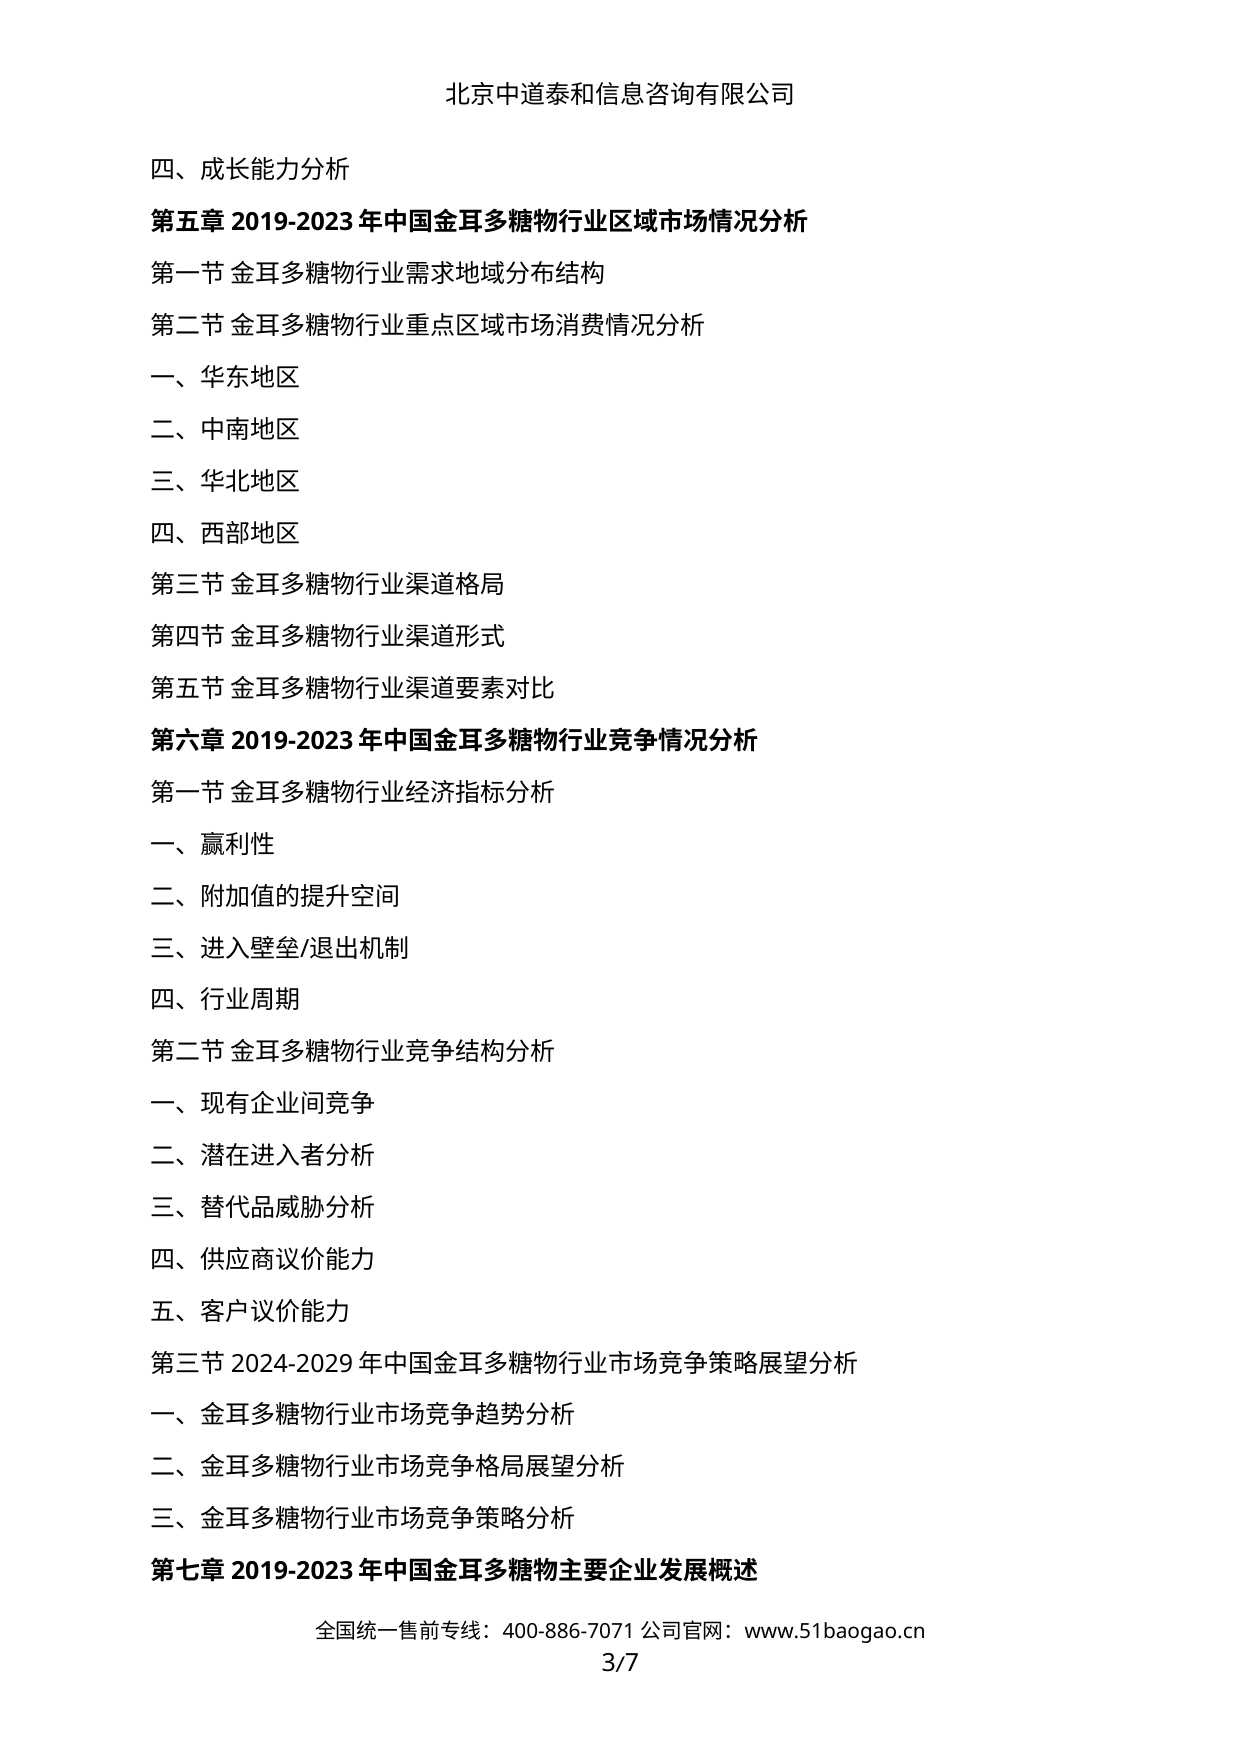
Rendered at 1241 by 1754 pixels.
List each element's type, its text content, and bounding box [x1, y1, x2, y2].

text 一、赢利性 [150, 824, 1090, 861]
text 一、现有企业间竞争 [150, 1084, 1090, 1120]
text 第七章 2019-2023年中国金耳多糖物主要企业发展概述 [150, 1551, 1090, 1587]
text 三、华北地区 [150, 461, 1090, 497]
text 第五章 2019-2023年中国金耳多糖物行业区域市场情况分析 [150, 202, 1090, 238]
text 三、替代品威胁分析 [150, 1187, 1090, 1224]
text 三、进入壁垒/退出机制 [150, 928, 1090, 964]
text 第五节 金耳多糖物行业渠道要素对比 [150, 669, 1090, 705]
text 二、中南地区 [150, 409, 1090, 446]
text 第一节 金耳多糖物行业需求地域分布结构 [150, 254, 1090, 290]
text 四、行业周期 [150, 980, 1090, 1016]
text 一、华东地区 [150, 357, 1090, 394]
text 第六章 2019-2023年中国金耳多糖物行业竞争情况分析 [150, 721, 1090, 757]
text 第二节 金耳多糖物行业重点区域市场消费情况分析 [150, 306, 1090, 342]
text 第三节 2024-2029年中国金耳多糖物行业市场竞争策略展望分析 [150, 1343, 1090, 1379]
text 第四节 金耳多糖物行业渠道形式 [150, 617, 1090, 653]
text 五、客户议价能力 [150, 1291, 1090, 1327]
text 四、西部地区 [150, 513, 1090, 549]
text 第二节 金耳多糖物行业竞争结构分析 [150, 1032, 1090, 1068]
text 第一节 金耳多糖物行业经济指标分析 [150, 772, 1090, 809]
text 四、成长能力分析 [150, 150, 1090, 186]
text 二、潜在进入者分析 [150, 1136, 1090, 1172]
text 一、金耳多糖物行业市场竞争趋势分析 [150, 1395, 1090, 1431]
text 第三节 金耳多糖物行业渠道格局 [150, 565, 1090, 601]
text 二、附加值的提升空间 [150, 876, 1090, 912]
text 四、供应商议价能力 [150, 1239, 1090, 1276]
text 三、金耳多糖物行业市场竞争策略分析 [150, 1499, 1090, 1535]
text 二、金耳多糖物行业市场竞争格局展望分析 [150, 1447, 1090, 1483]
